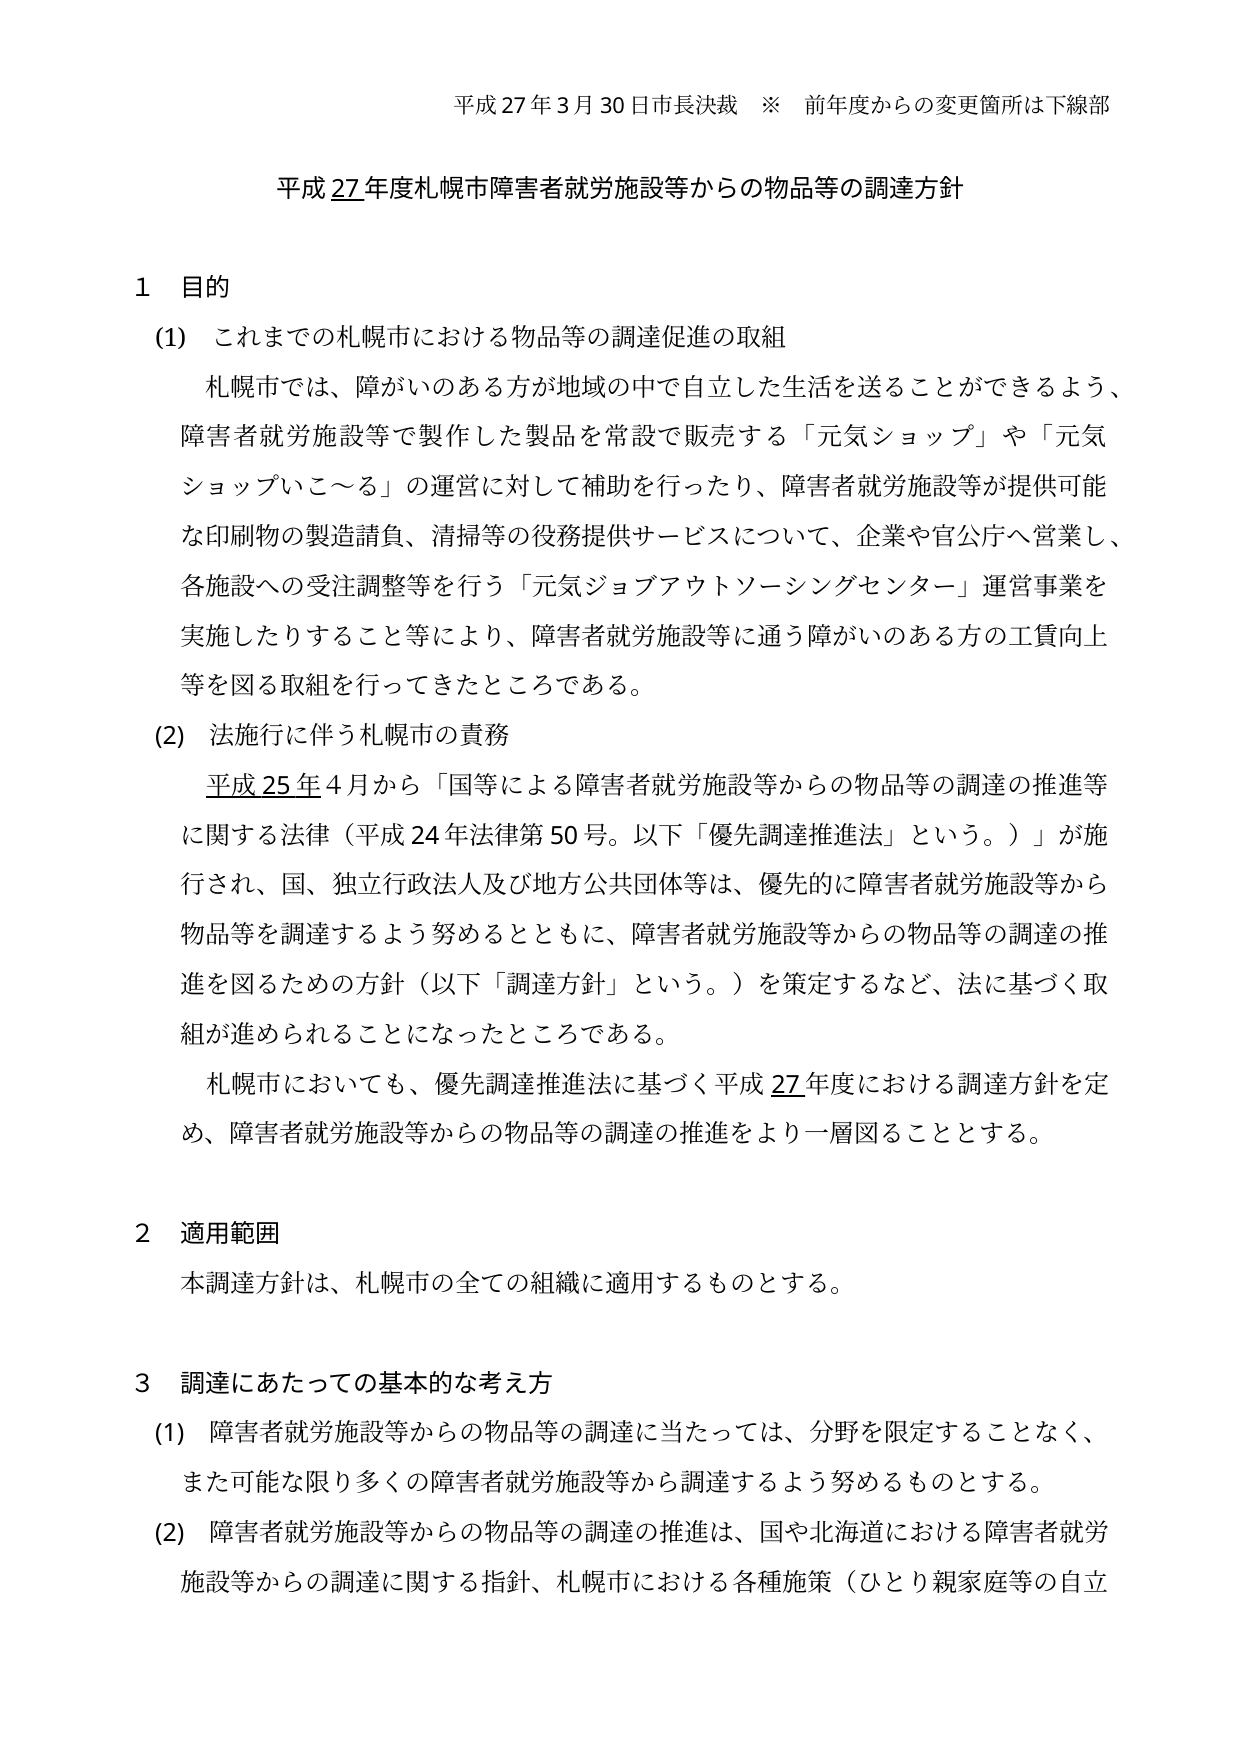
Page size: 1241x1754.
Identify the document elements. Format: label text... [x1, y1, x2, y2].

text ３ 調達にあたっての基本的な考え方 [130, 1356, 1110, 1406]
text 札幌市では、障がいのある方が地域の中で自立した生活を送ることができるよう、障害者就労施設等で製作した製品を常設で販売する「元気ショップ」や「元気ショップいこ～る」の運営に対して補助を行ったり、障害者就労施設等が提供可能な印刷物の製造請負、清掃等の役務提供サービスについて、企業や官公庁へ営業し、各施設への受注調整等を行う「元気ジョブアウトソーシングセンター」運営事業を実施したりすること等により、障害者就労施設等に通う障がいのある方の工賃向上等を図る取組を行ってきたところである。 [155, 360, 1110, 709]
text ２ 適用範囲 [130, 1207, 1110, 1257]
text (1) これまでの札幌市における物品等の調達促進の取組 [130, 311, 1110, 360]
text 札幌市においても、優先調達推進法に基づく平成27年度における調達方針を定め、障害者就労施設等からの物品等の調達の推進をより一層図ることとする。 [155, 1057, 1110, 1157]
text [155, 1506, 1110, 1605]
text 平成25年４月から「国等による障害者就労施設等からの物品等の調達の推進等に関する法律（平成24年法律第50号。以下「優先調達推進法」という。）」が施行され、国、独立行政法人及び地方公共団体等は、優先的に障害者就労施設等から物品等を調達するよう努めるとともに、障害者就労施設等からの物品等の調達の推進を図るための方針（以下「調達方針」という。）を策定するなど、法に基づく取組が進められることになったところである。 [155, 759, 1110, 1057]
text １ 目的 [130, 261, 1110, 311]
text (1) 障害者就労施設等からの物品等の調達に当たっては、分野を限定することなく、また可能な限り多くの障害者就労施設等から調達するよう努めるものとする。 [155, 1406, 1110, 1506]
text (2) 法施行に伴う札幌市の責務 [130, 709, 1110, 759]
text 本調達方針は、札幌市の全ての組織に適用するものとする。 [130, 1257, 1110, 1306]
text 平成27年度札幌市障害者就労施設等からの物品等の調達方針 [130, 161, 1110, 211]
